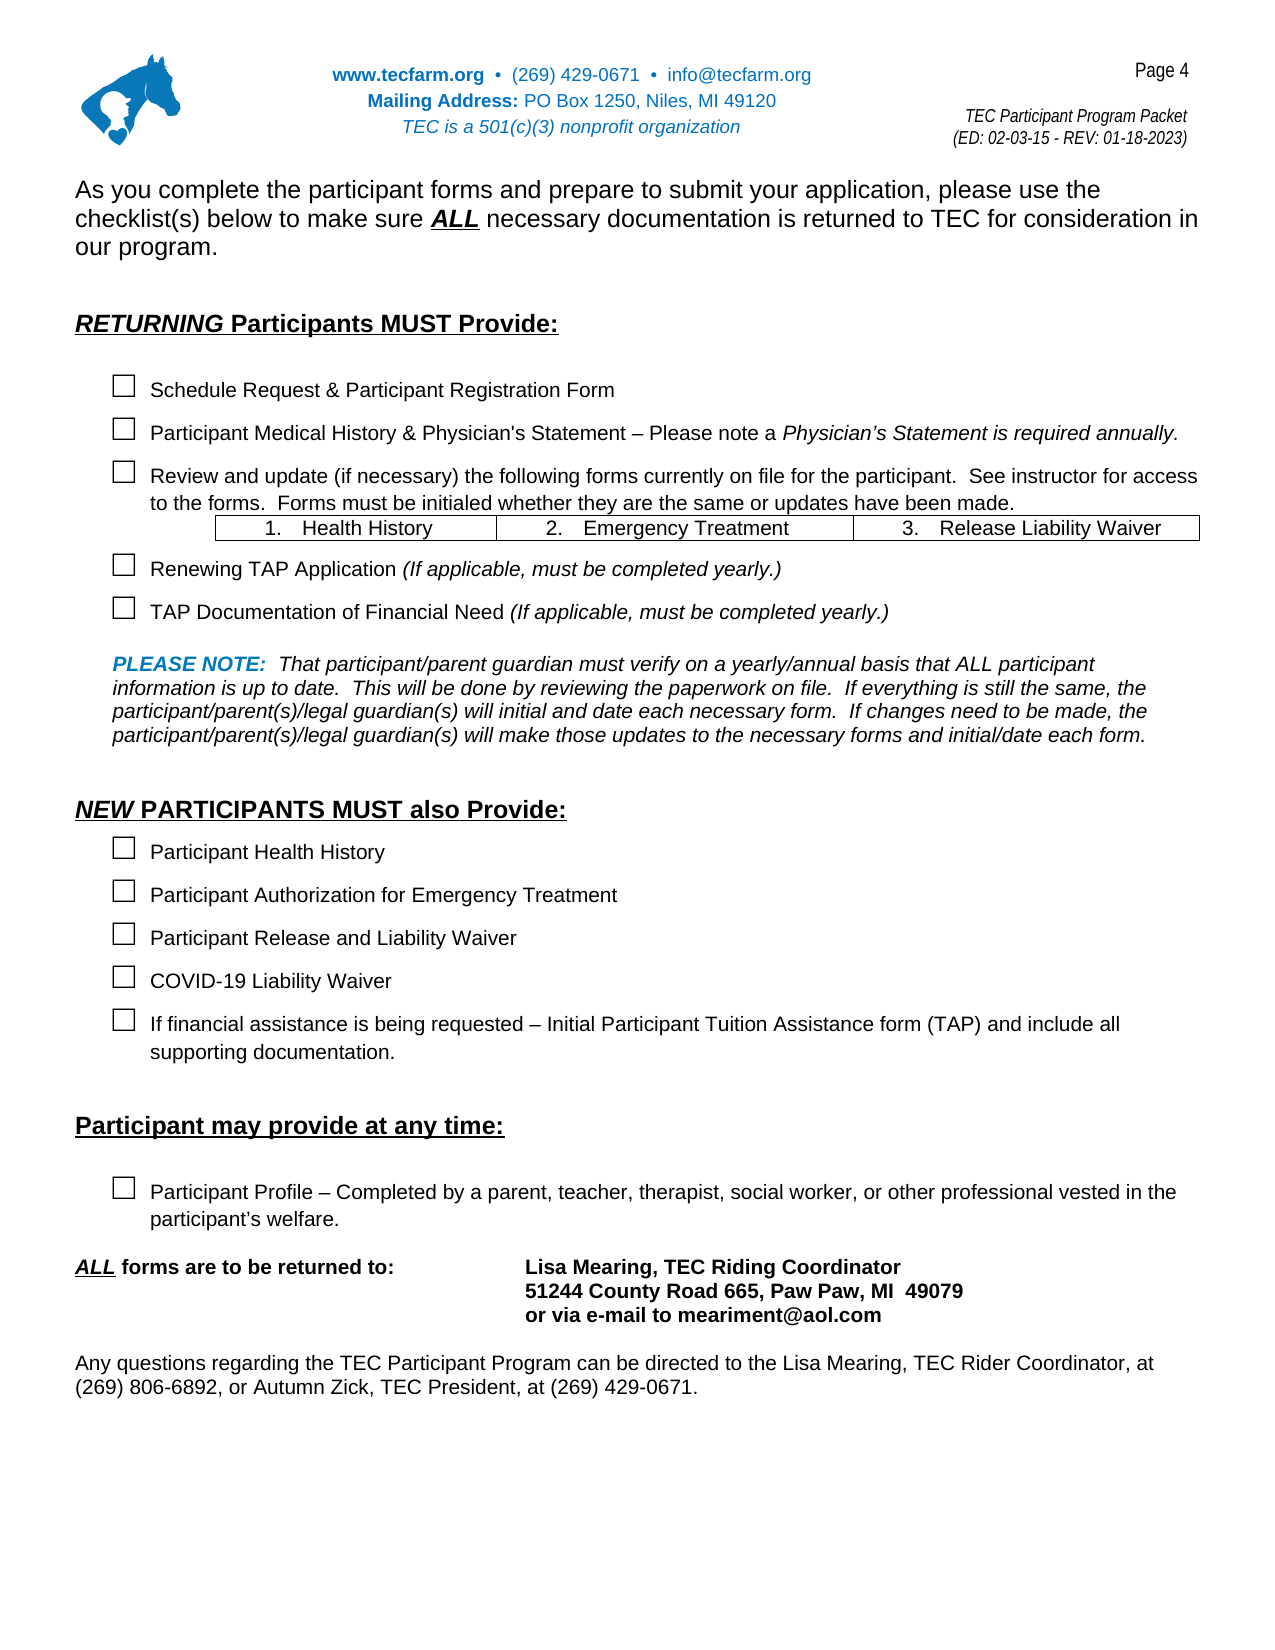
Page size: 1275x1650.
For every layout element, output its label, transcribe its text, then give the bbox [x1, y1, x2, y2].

table_header Emergency Treatment [497, 516, 853, 540]
list Participant Medical History & Physician's Statement – Please note a Physician’s Statement is required annually. [112, 405, 1200, 448]
text RETURNING Participants MUST Provide: [75, 309, 1200, 338]
table_header Health History [216, 516, 496, 540]
text Any questions regarding the TEC Participant Program can be directed to the Lisa Mearing, TEC Rider Coordinator, at (269) 806-6892, or Autumn Zick, TEC President, at (269) 429-0671. [75, 1351, 1200, 1399]
list Participant Release and Liability Waiver [112, 910, 1200, 953]
text As you complete the participant forms and prepare to submit your application, please use the checklist(s) below to make sure ALL necessary documentation is returned to TEC for consideration in our program. [75, 175, 1200, 261]
list If financial assistance is being requested – Initial Participant Tuition Assistance form (TAP) and include all supporting documentation. [112, 996, 1200, 1063]
list Participant Health History [112, 824, 1200, 867]
list Review and update (if necessary) the following forms currently on file for the participant. See instructor for access to the forms. Forms must be initialed whether they are the same or updates have been made. [112, 448, 1200, 515]
table_header Release Liability Waiver [854, 516, 1199, 540]
text NEW PARTICIPANTS must also Provide: [75, 795, 1200, 824]
list Renewing TAP Application (If applicable, must be completed yearly.) [112, 541, 1200, 584]
picture [75, 52, 184, 149]
list Participant Authorization for Emergency Treatment [112, 867, 1200, 910]
text ALL forms are to be returned to: Lisa Mearing, TEC Riding Coordinator [75, 1255, 1200, 1279]
list Schedule Request & Participant Registration Form [112, 362, 1200, 405]
text Participant may provide at any time: [75, 1111, 1200, 1140]
list COVID-19 Liability Waiver [112, 953, 1200, 996]
list Participant Profile – Completed by a parent, teacher, therapist, social worker, or other professional vested in the participant’s welfare. [112, 1164, 1200, 1231]
text or via e-mail to meariment@aol.com [525, 1303, 1200, 1327]
list TAP Documentation of Financial Need (If applicable, must be completed yearly.) [112, 584, 1200, 627]
text 51244 County Road 665, Paw Paw, MI 49079 [525, 1279, 1200, 1303]
text PLEASE NOTE: That participant/parent guardian must verify on a yearly/annual basis that ALL participant information is up to date. This will be done by reviewing the paperwork on file. If everything is still the same, the participant/parent(s)/legal guardian(s) will initial and date each necessary form. If changes need to be made, the participant/parent(s)/legal guardian(s) will make those updates to the necessary forms and initial/date each form. [112, 651, 1200, 747]
